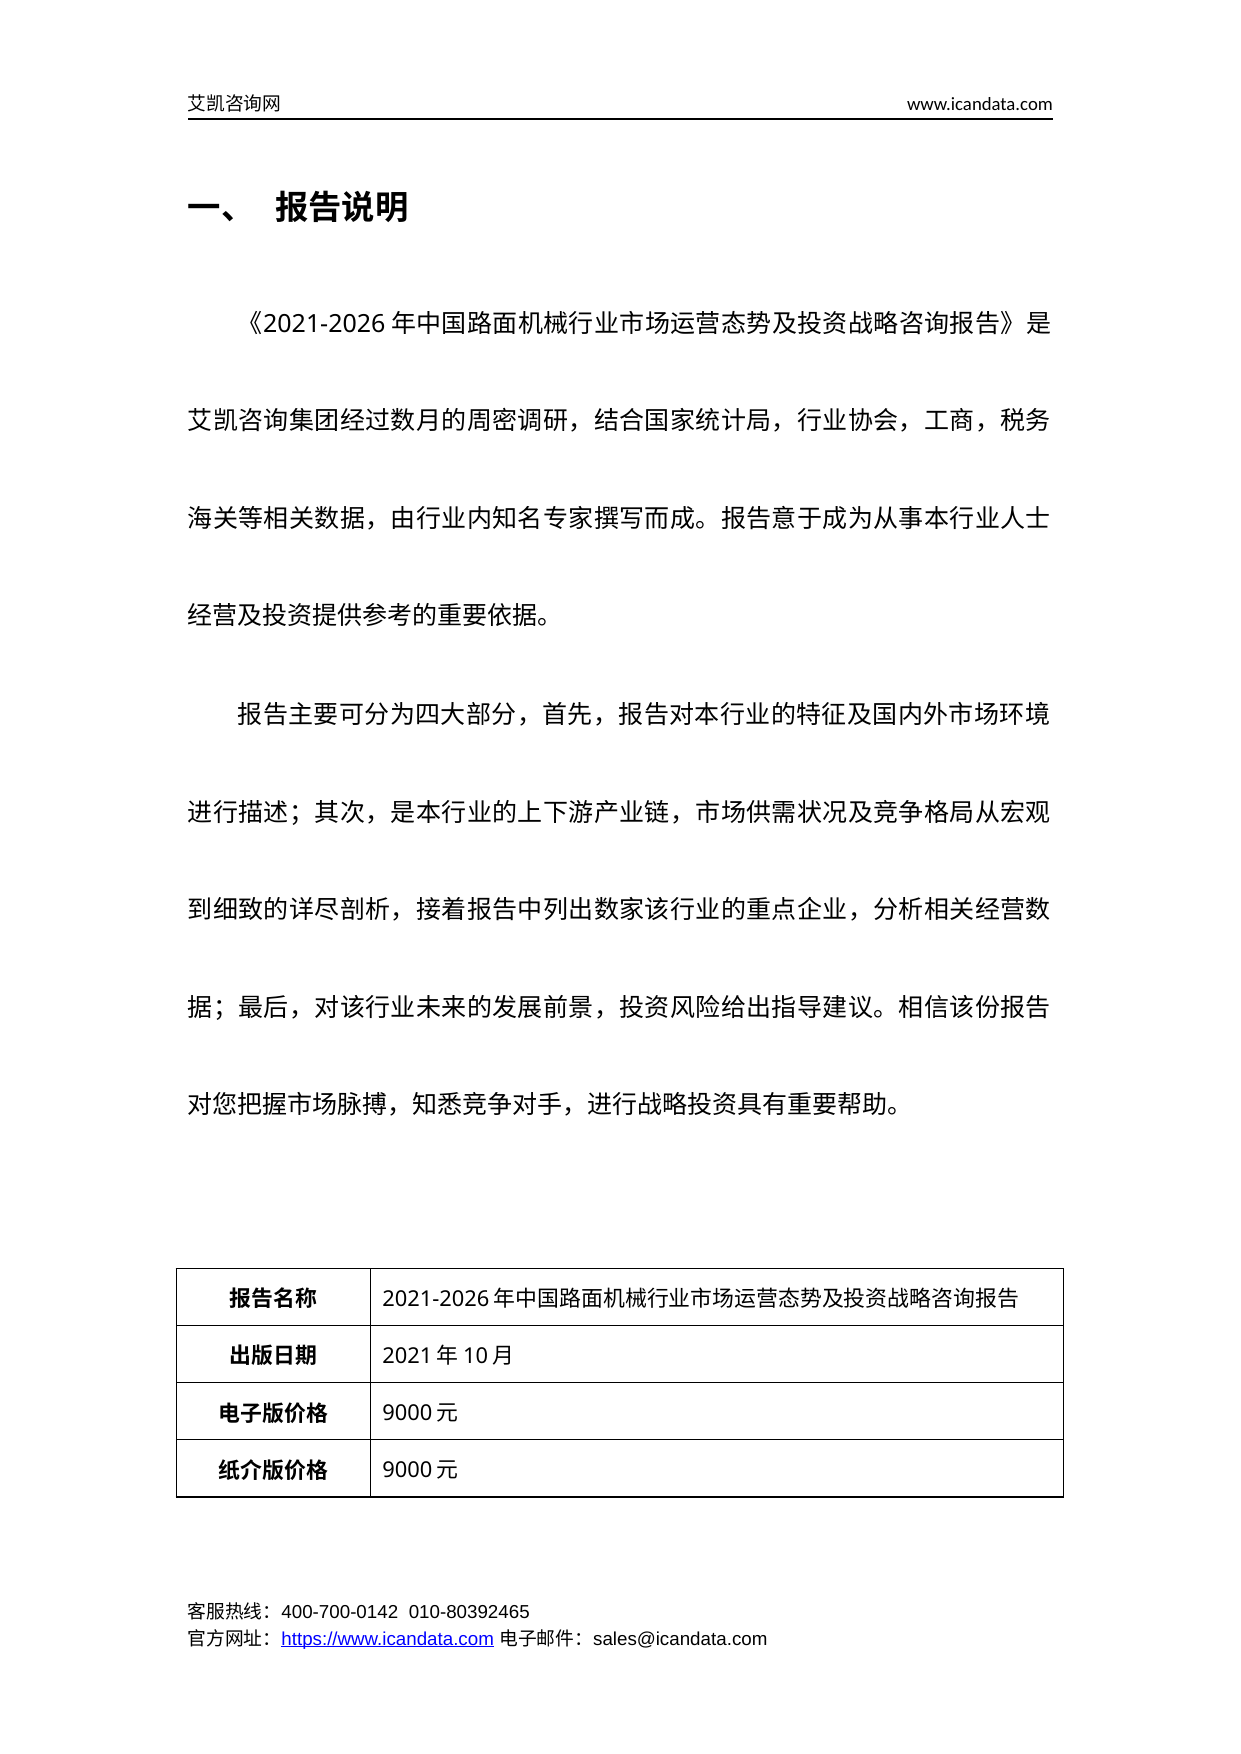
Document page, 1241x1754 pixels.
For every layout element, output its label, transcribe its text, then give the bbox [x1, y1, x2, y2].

table_header 2021-2026年中国路面机械行业市场运营态势及投资战略咨询报告 [371, 1269, 1063, 1325]
text 《2021-2026年中国路面机械行业市场运营态势及投资战略咨询报告》是艾凯咨询集团经过数月的周密调研，结合国家统计局，行业协会，工商，税务海关等相关数据，由行业内知名专家撰写而成。报告意于成为从事本行业人士经营及投资提供参考的重要依据。 [187, 289, 1053, 646]
table_cell 2021年10月 [371, 1326, 1063, 1382]
table_cell 纸介版价格 [177, 1440, 370, 1496]
table_cell 出版日期 [177, 1326, 370, 1382]
text 报告主要可分为四大部分，首先，报告对本行业的特征及国内外市场环境进行描述；其次，是本行业的上下游产业链，市场供需状况及竞争格局从宏观到细致的详尽剖析，接着报告中列出数家该行业的重点企业，分析相关经营数据；最后，对该行业未来的发展前景，投资风险给出指导建议。相信该份报告对您把握市场脉搏，知悉竞争对手，进行战略投资具有重要帮助。 [187, 681, 1053, 1136]
table_cell 9000元 [371, 1383, 1063, 1439]
table_cell 9000元 [371, 1440, 1063, 1496]
table_header 报告名称 [177, 1269, 370, 1325]
subtitle 报告说明 [187, 172, 1053, 237]
table_cell 电子版价格 [177, 1383, 370, 1439]
